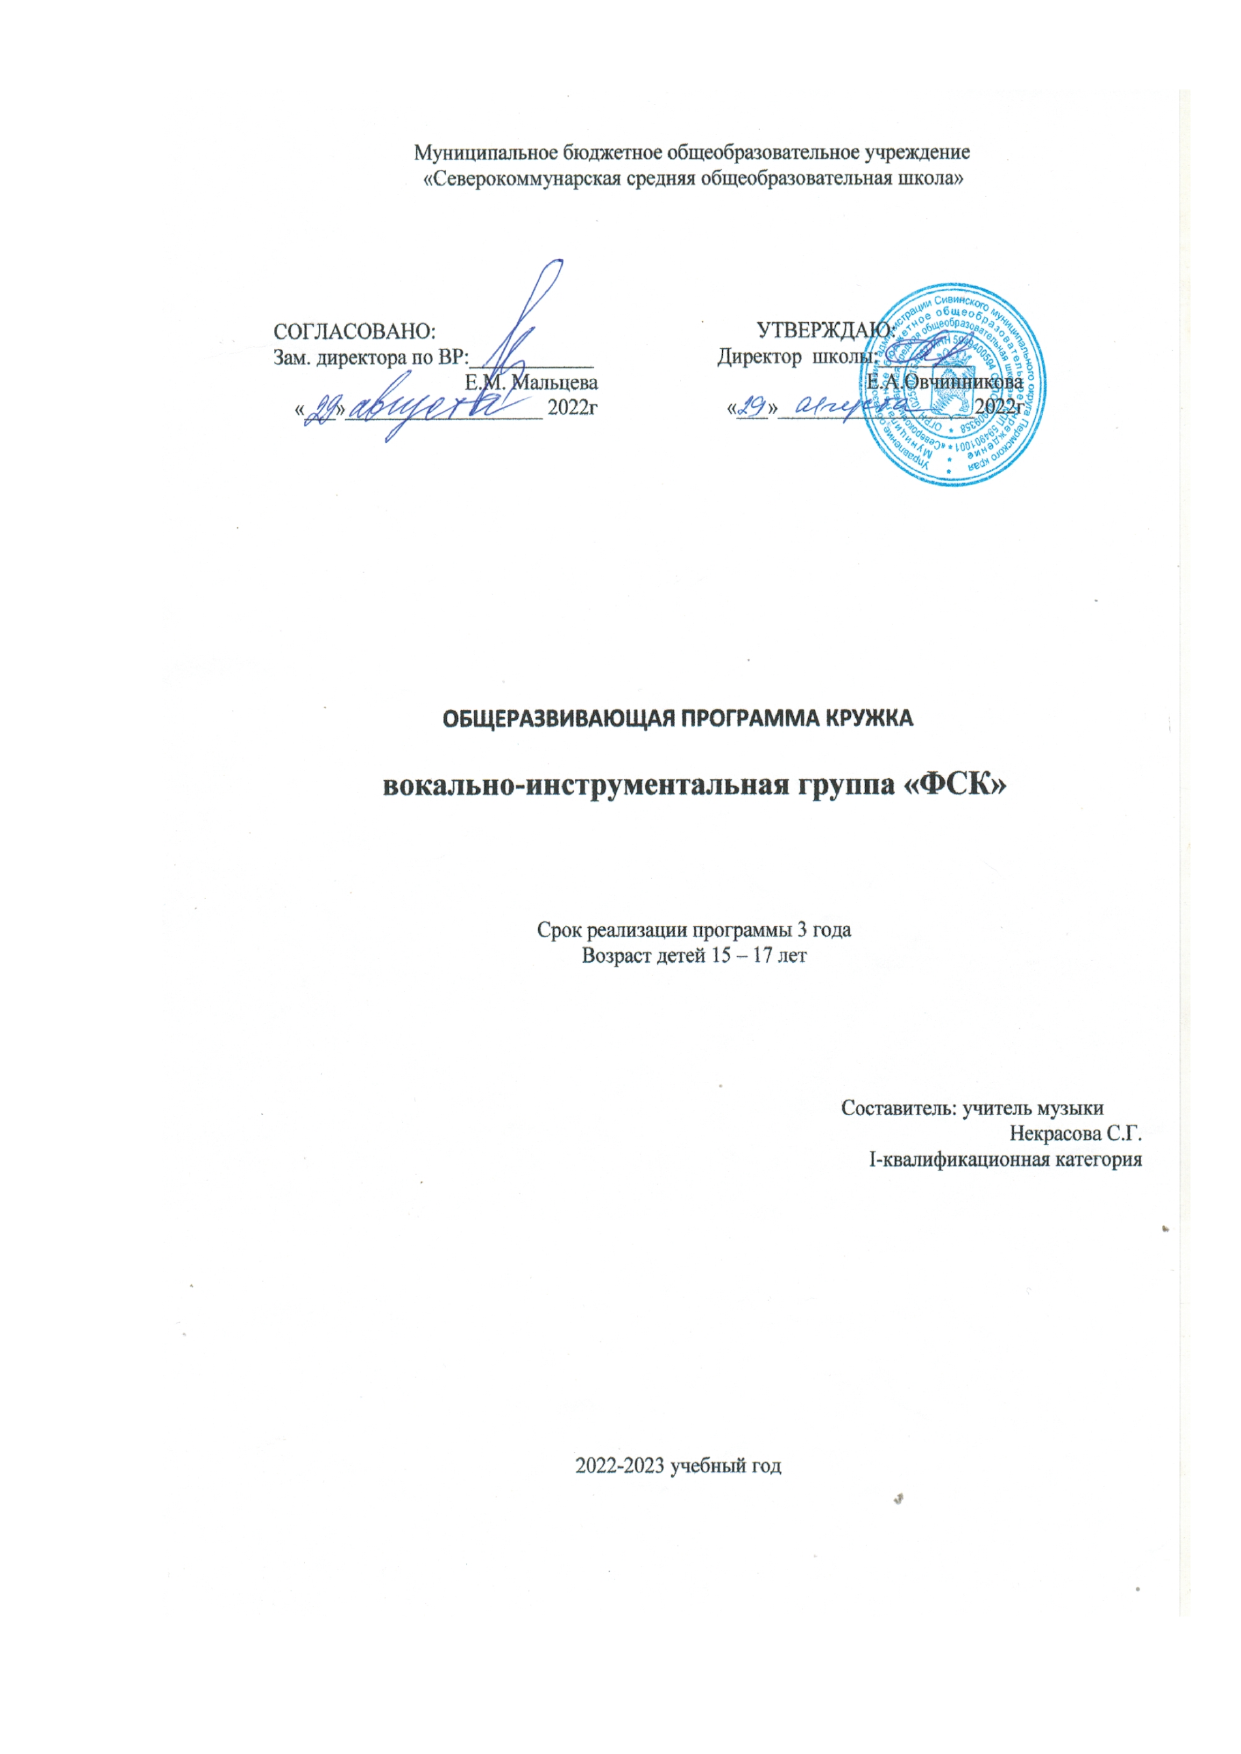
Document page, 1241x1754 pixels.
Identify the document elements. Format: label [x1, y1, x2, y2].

picture [148, 75, 1205, 1632]
